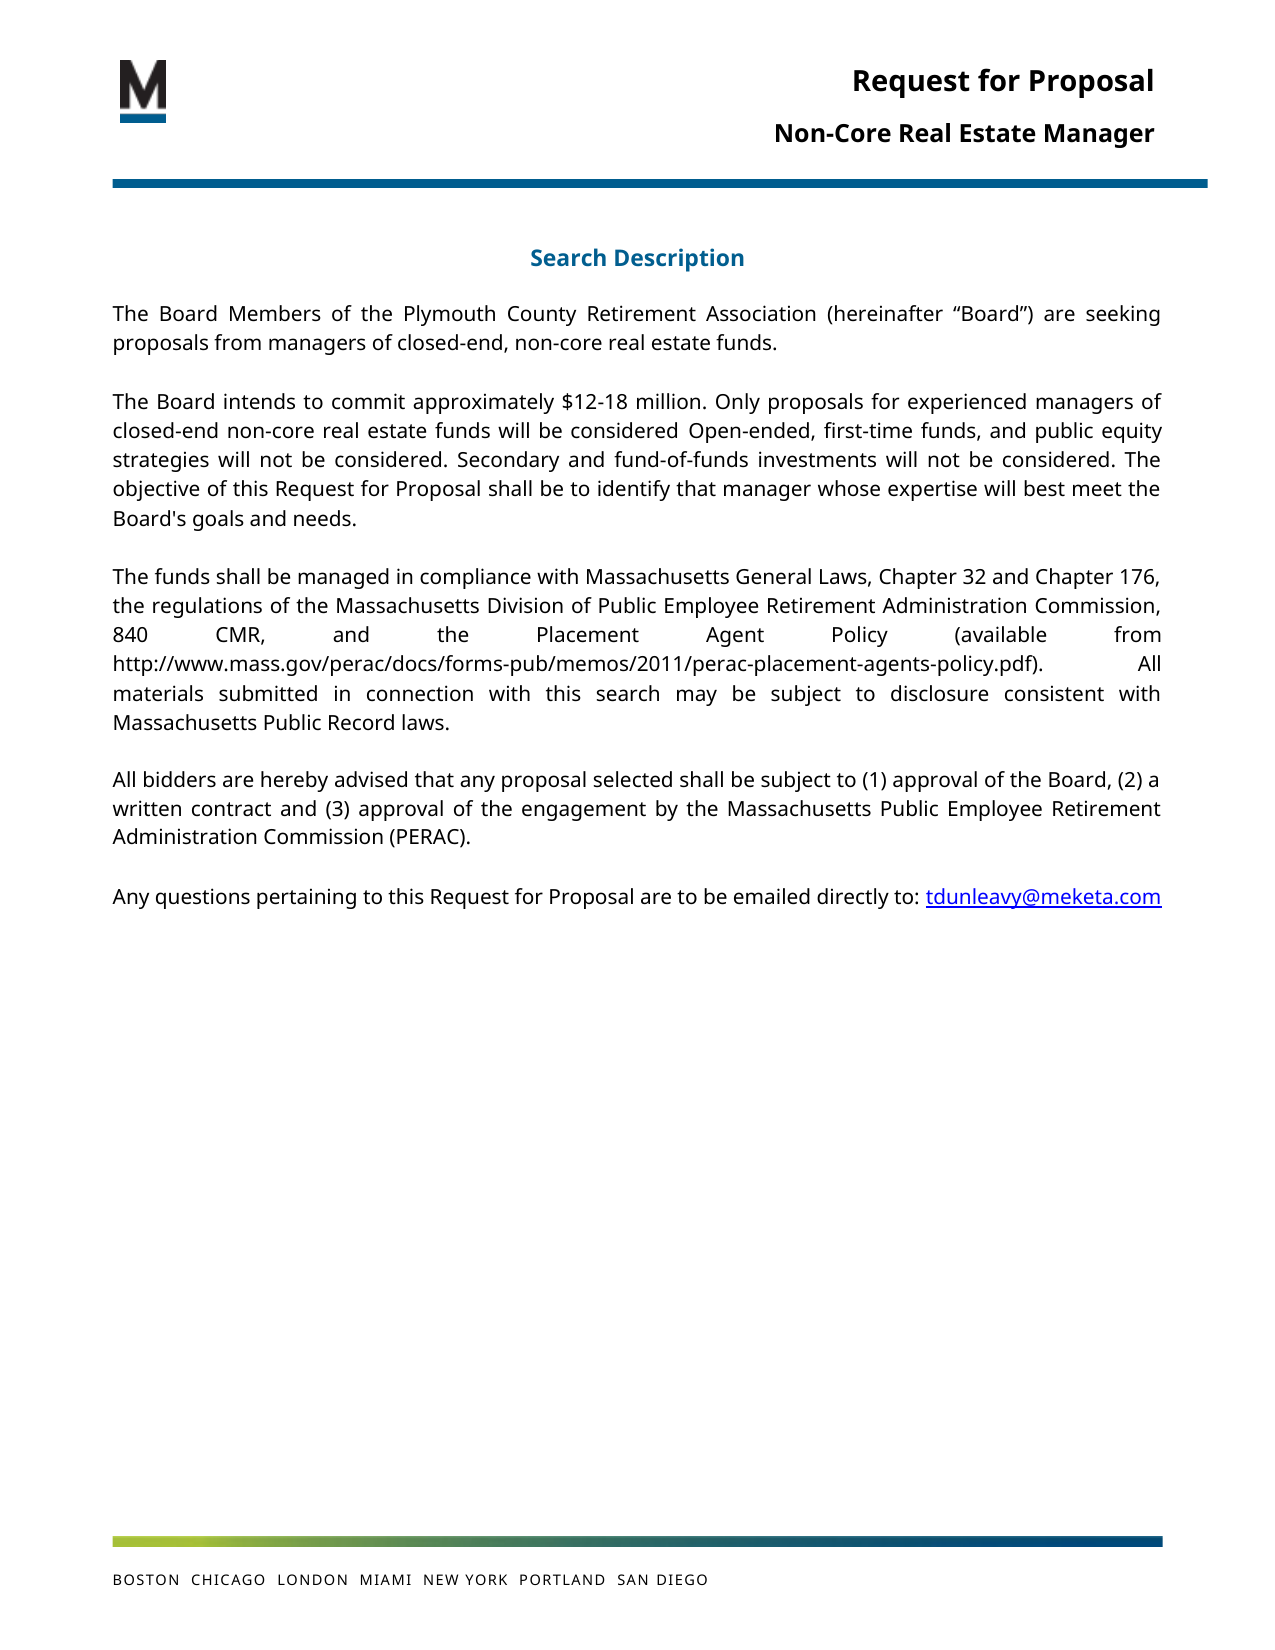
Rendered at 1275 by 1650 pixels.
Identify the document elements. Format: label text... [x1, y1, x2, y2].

text All bidders are hereby advised that any proposal selected shall be subject to (1) approval of the Board, (2) a written contract and (3) approval of the engagement by the Massachusetts Public Employee Retirement Administration Commission (PERAC). [112, 766, 1162, 851]
text The funds shall be managed in compliance with Massachusetts General Laws, Chapter 32 and Chapter 176, the regulations of the Massachusetts Division of Public Employee Retirement Administration Commission, 840 CMR, and the Placement Agent Policy (available from http://www.mass.gov/perac/docs/forms-pub/memos/2011/perac-placement-agents-policy.pdf). All materials submitted in connection with this search may be subject to disclosure consistent with Massachusetts Public Record laws. [112, 561, 1162, 736]
subtitle Search Description [112, 242, 1162, 273]
text The Board Members of the Plymouth County Retirement Association (hereinafter “Board”) are seeking proposals from managers of closed-end, non-core real estate funds. [112, 298, 1162, 357]
text Any questions pertaining to this Request for Proposal are to be emailed directly to: tdunleavy@meketa.com [112, 882, 1162, 911]
text The Board intends to commit approximately $12-18 million. Only proposals for experienced managers of closed-end non-core real estate funds will be considered Open-ended, first-time funds, and public equity strategies will not be considered. Secondary and fund-of-funds investments will not be considered. The objective of this Request for Proposal shall be to identify that manager whose expertise will best meet the Board's goals and needs. [112, 386, 1162, 532]
